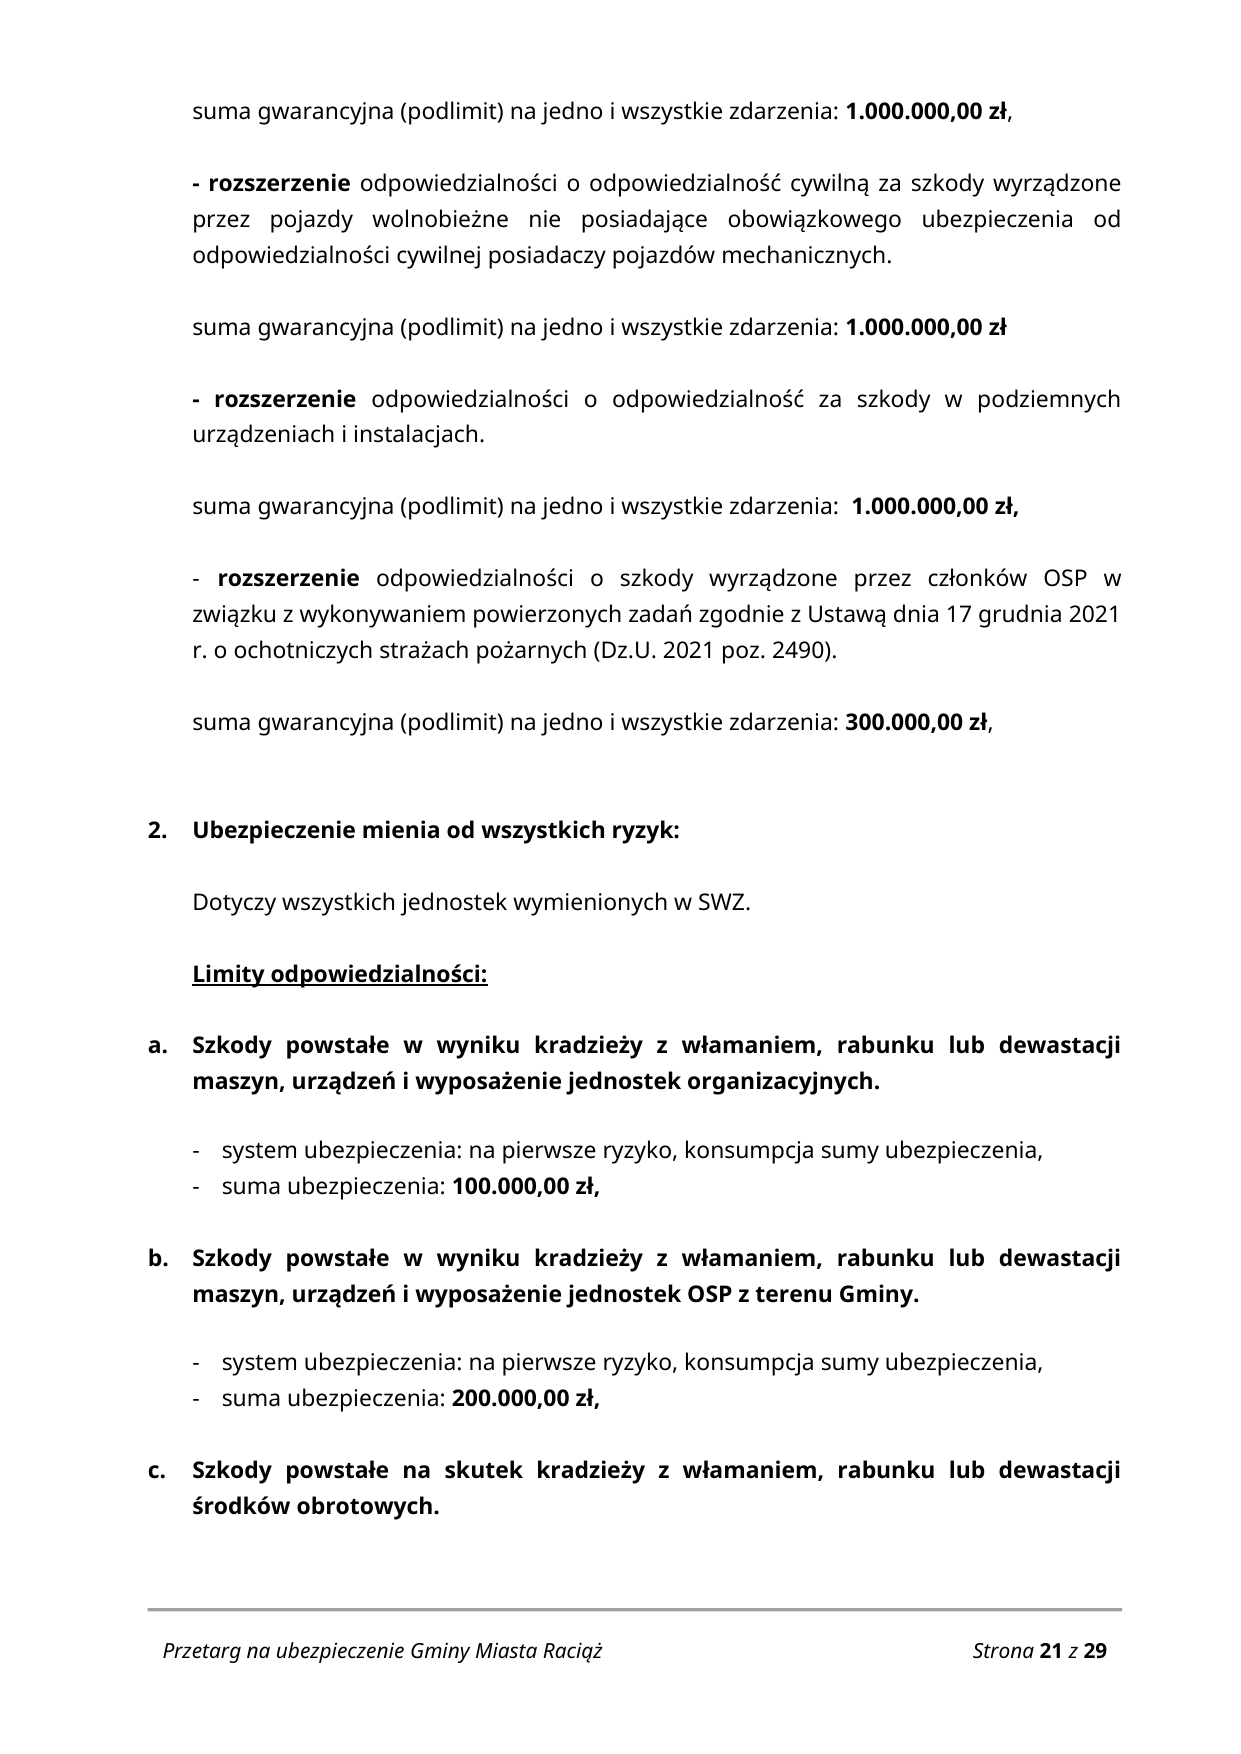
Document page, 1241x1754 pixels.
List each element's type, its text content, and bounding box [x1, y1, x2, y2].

list Szkody powstałe w wyniku kradzieży z włamaniem, rabunku lub dewastacji maszyn, urządzeń i wyposażenie jednostek OSP z terenu Gminy. [148, 1242, 1122, 1309]
text - suma ubezpieczenia: 200.000,00 zł, [148, 1382, 1122, 1413]
text suma gwarancyjna (podlimit) na jedno i wszystkie zdarzenia: 300.000,00 zł, [192, 706, 1122, 737]
text suma gwarancyjna (podlimit) na jedno i wszystkie zdarzenia: 1.000.000,00 zł [148, 311, 1122, 342]
text - rozszerzenie odpowiedzialności o szkody wyrządzone przez członków OSP w związku z wykonywaniem powierzonych zadań zgodnie z Ustawą dnia 17 grudnia 2021 r. o ochotniczych strażach pożarnych (Dz.U. 2021 poz. 2490). [192, 562, 1122, 665]
list Szkody powstałe w wyniku kradzieży z włamaniem, rabunku lub dewastacji maszyn, urządzeń i wyposażenie jednostek organizacyjnych. [148, 1029, 1122, 1097]
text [148, 1346, 1122, 1378]
text - rozszerzenie odpowiedzialności o odpowiedzialność cywilną za szkody wyrządzone przez pojazdy wolnobieżne nie posiadające obowiązkowego ubezpieczenia od odpowiedzialności cywilnej posiadaczy pojazdów mechanicznych. [192, 167, 1122, 270]
list Ubezpieczenie mienia od wszystkich ryzyk: [148, 814, 1122, 845]
text - suma ubezpieczenia: 100.000,00 zł, [148, 1170, 1122, 1201]
text suma gwarancyjna (podlimit) na jedno i wszystkie zdarzenia: 1.000.000,00 zł, [192, 95, 1122, 126]
text Dotyczy wszystkich jednostek wymienionych w SWZ. [192, 886, 1122, 917]
text suma gwarancyjna (podlimit) na jedno i wszystkie zdarzenia: 1.000.000,00 zł, [148, 490, 1122, 522]
text Limity odpowiedzialności: [192, 957, 1122, 989]
text - rozszerzenie odpowiedzialności o odpowiedzialność za szkody w podziemnych urządzeniach i instalacjach. [192, 382, 1122, 450]
list Szkody powstałe na skutek kradzieży z włamaniem, rabunku lub dewastacji środków obrotowych. [148, 1454, 1122, 1521]
text - system ubezpieczenia: na pierwsze ryzyko, konsumpcja sumy ubezpieczenia, [148, 1134, 1122, 1165]
